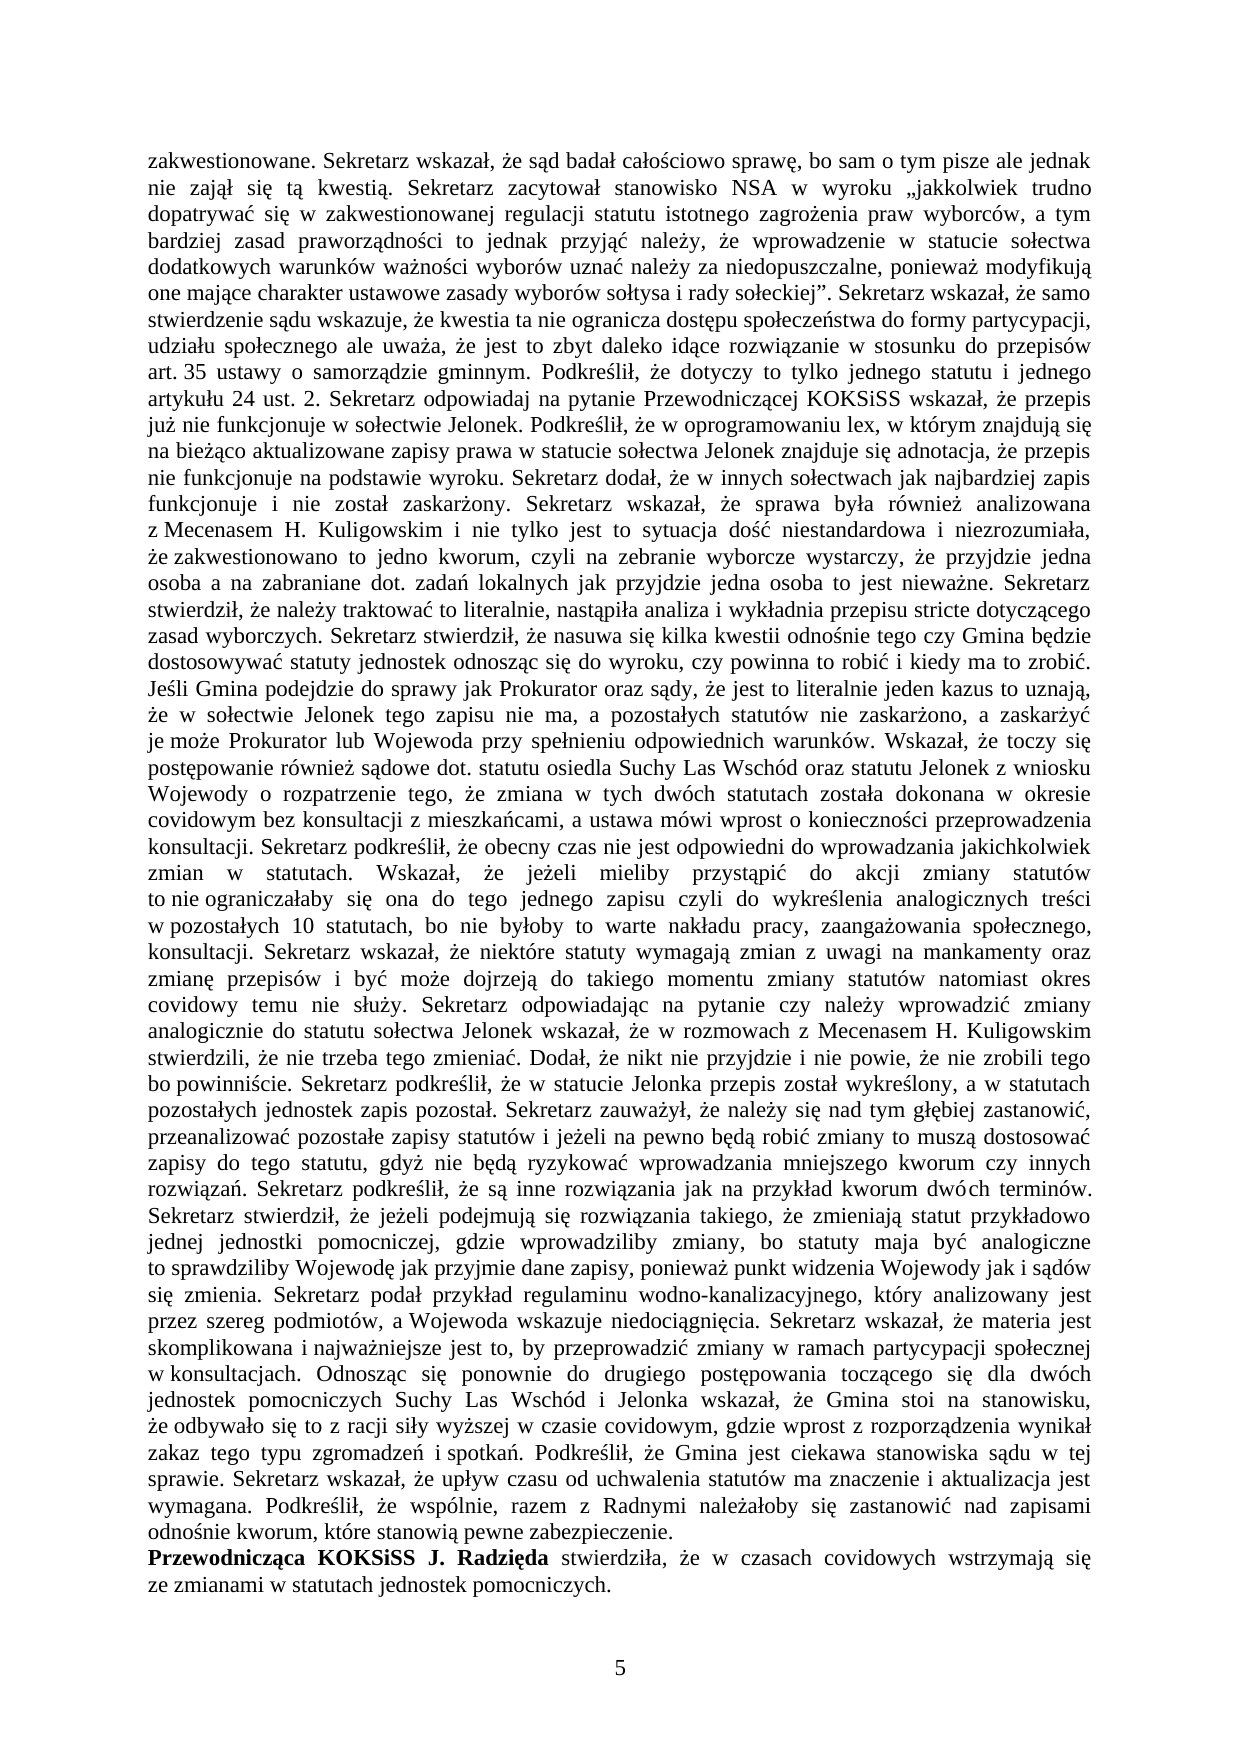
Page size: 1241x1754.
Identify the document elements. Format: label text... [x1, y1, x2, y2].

text Przewodnicząca KOKSiSS J. Radzięda stwierdziła, że w czasach covidowych wstrzymają się ze zmianami w statutach jednostek pomocniczych. [148, 1544, 1093, 1597]
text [148, 148, 1093, 1544]
